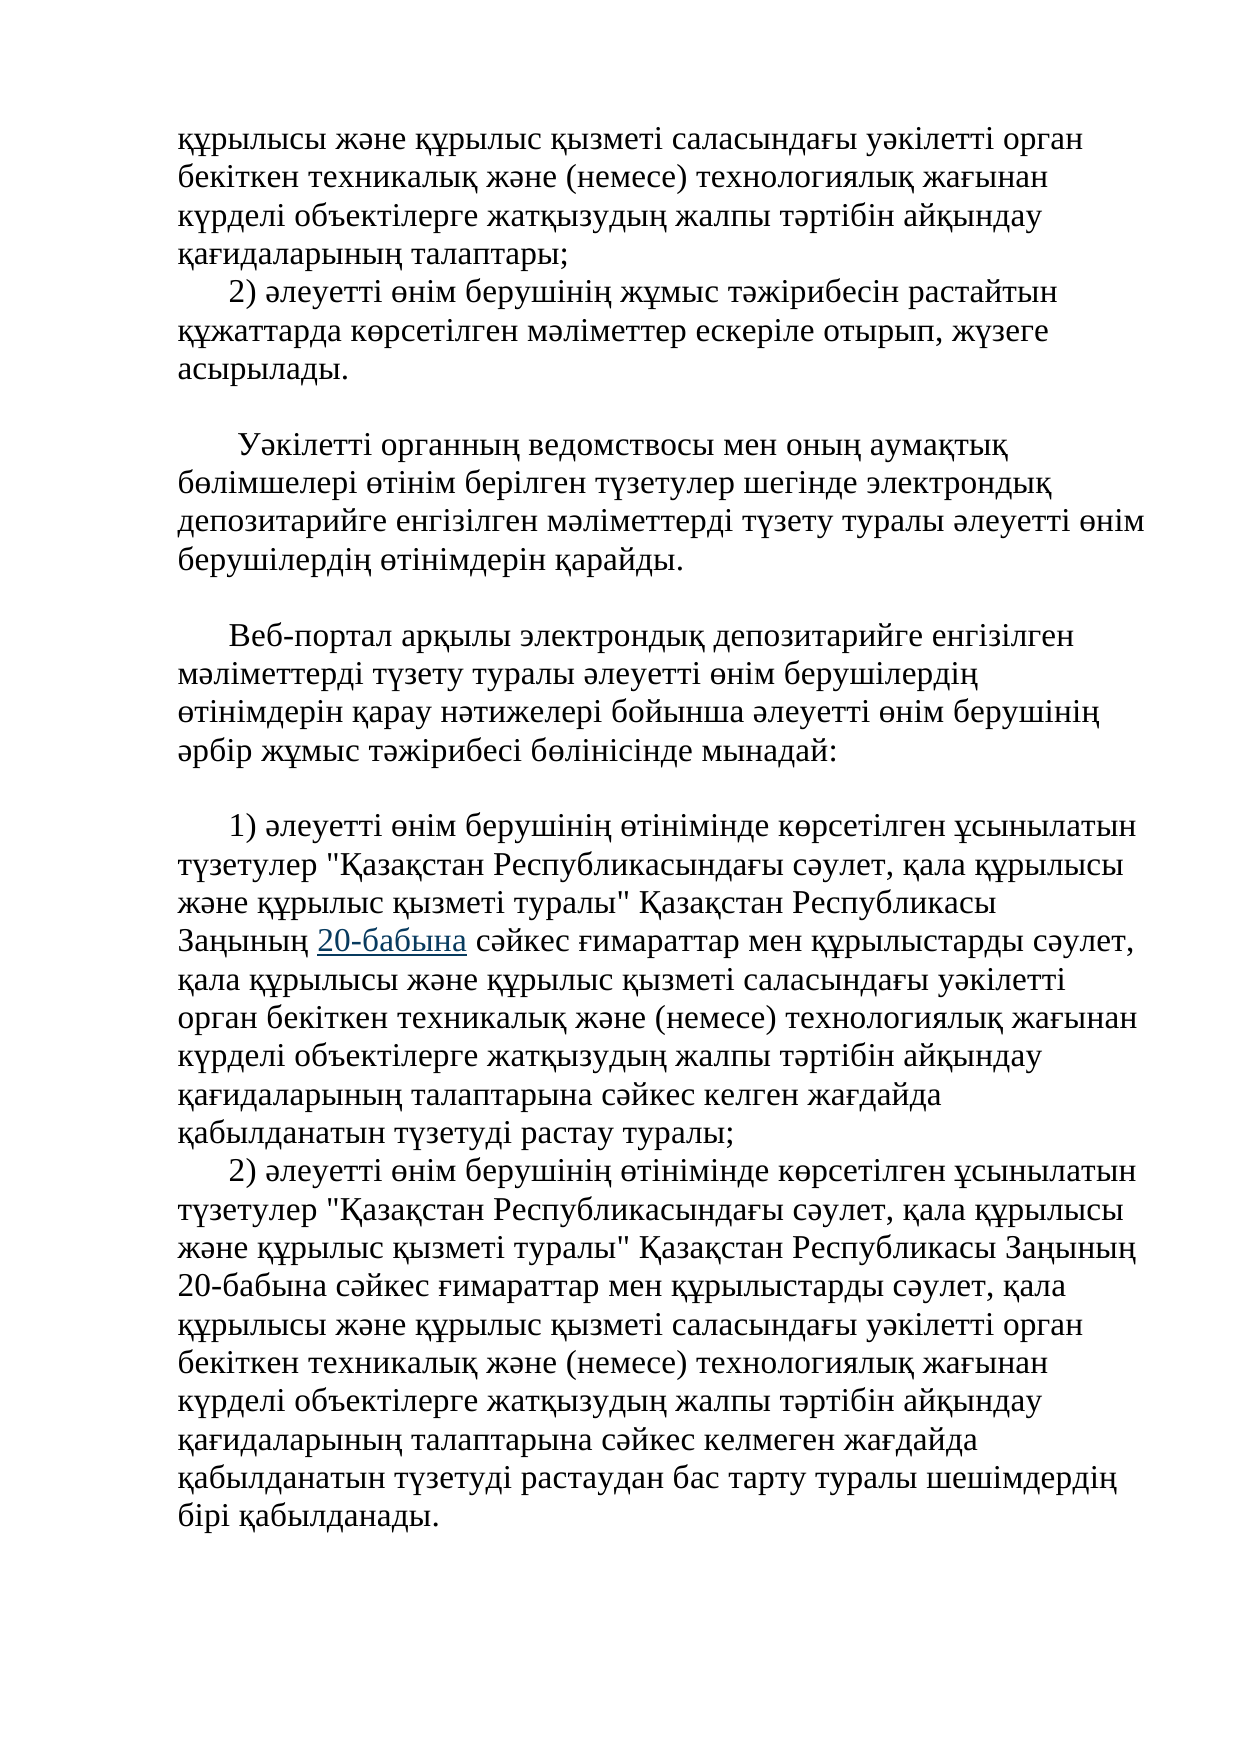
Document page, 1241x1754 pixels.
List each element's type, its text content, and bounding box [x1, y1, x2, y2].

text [177, 118, 1152, 271]
text Веб-портал арқылы электрондық депозитарийге енгізілген мәліметтерді түзету туралы әлеуетті өнім берушілердің өтінімдерін қарау нәтижелері бойынша әлеуетті өнім берушінің әрбір жұмыс тәжірибесі бөлінісінде мынадай: [177, 615, 1152, 768]
text 1) әлеуетті өнім берушінің өтінімінде көрсетілген ұсынылатын түзетулер "Қазақстан Республикасындағы сәулет, қала құрылысы және құрылыс қызметі туралы" Қазақстан Республикасы Заңының 20-бабына сәйкес ғимараттар мен құрылыстарды сәулет, қала құрылысы және құрылыс қызметі саласындағы уәкілетті орган бекіткен техникалық және (немесе) технологиялық жағынан күрделі объектілерге жатқызудың жалпы тәртібін айқындау қағидаларының талаптарына сәйкес келген жағдайда қабылданатын түзетуді растау туралы; [177, 806, 1152, 1151]
text 2) әлеуетті өнім берушінің жұмыс тәжірибесін растайтын құжаттарда көрсетілген мәліметтер ескеріле отырып, жүзеге асырылады. [177, 271, 1152, 386]
text Уәкілетті органның ведомствосы мен оның аумақтық бөлімшелері өтінім берілген түзетулер шегінде электрондық депозитарийге енгізілген мәліметтерді түзету туралы әлеуетті өнім берушілердің өтінімдерін қарайды. [177, 424, 1152, 577]
text 2) әлеуетті өнім берушінің өтінімінде көрсетілген ұсынылатын түзетулер "Қазақстан Республикасындағы сәулет, қала құрылысы және құрылыс қызметі туралы" Қазақстан Республикасы Заңының 20-бабына сәйкес ғимараттар мен құрылыстарды сәулет, қала құрылысы және құрылыс қызметі саласындағы уәкілетті орган бекіткен техникалық және (немесе) технологиялық жағынан күрделі объектілерге жатқызудың жалпы тәртібін айқындау қағидаларының талаптарына сәйкес келмеген жағдайда қабылданатын түзетуді растаудан бас тарту туралы шешімдердің бірі қабылданады. [177, 1151, 1152, 1534]
